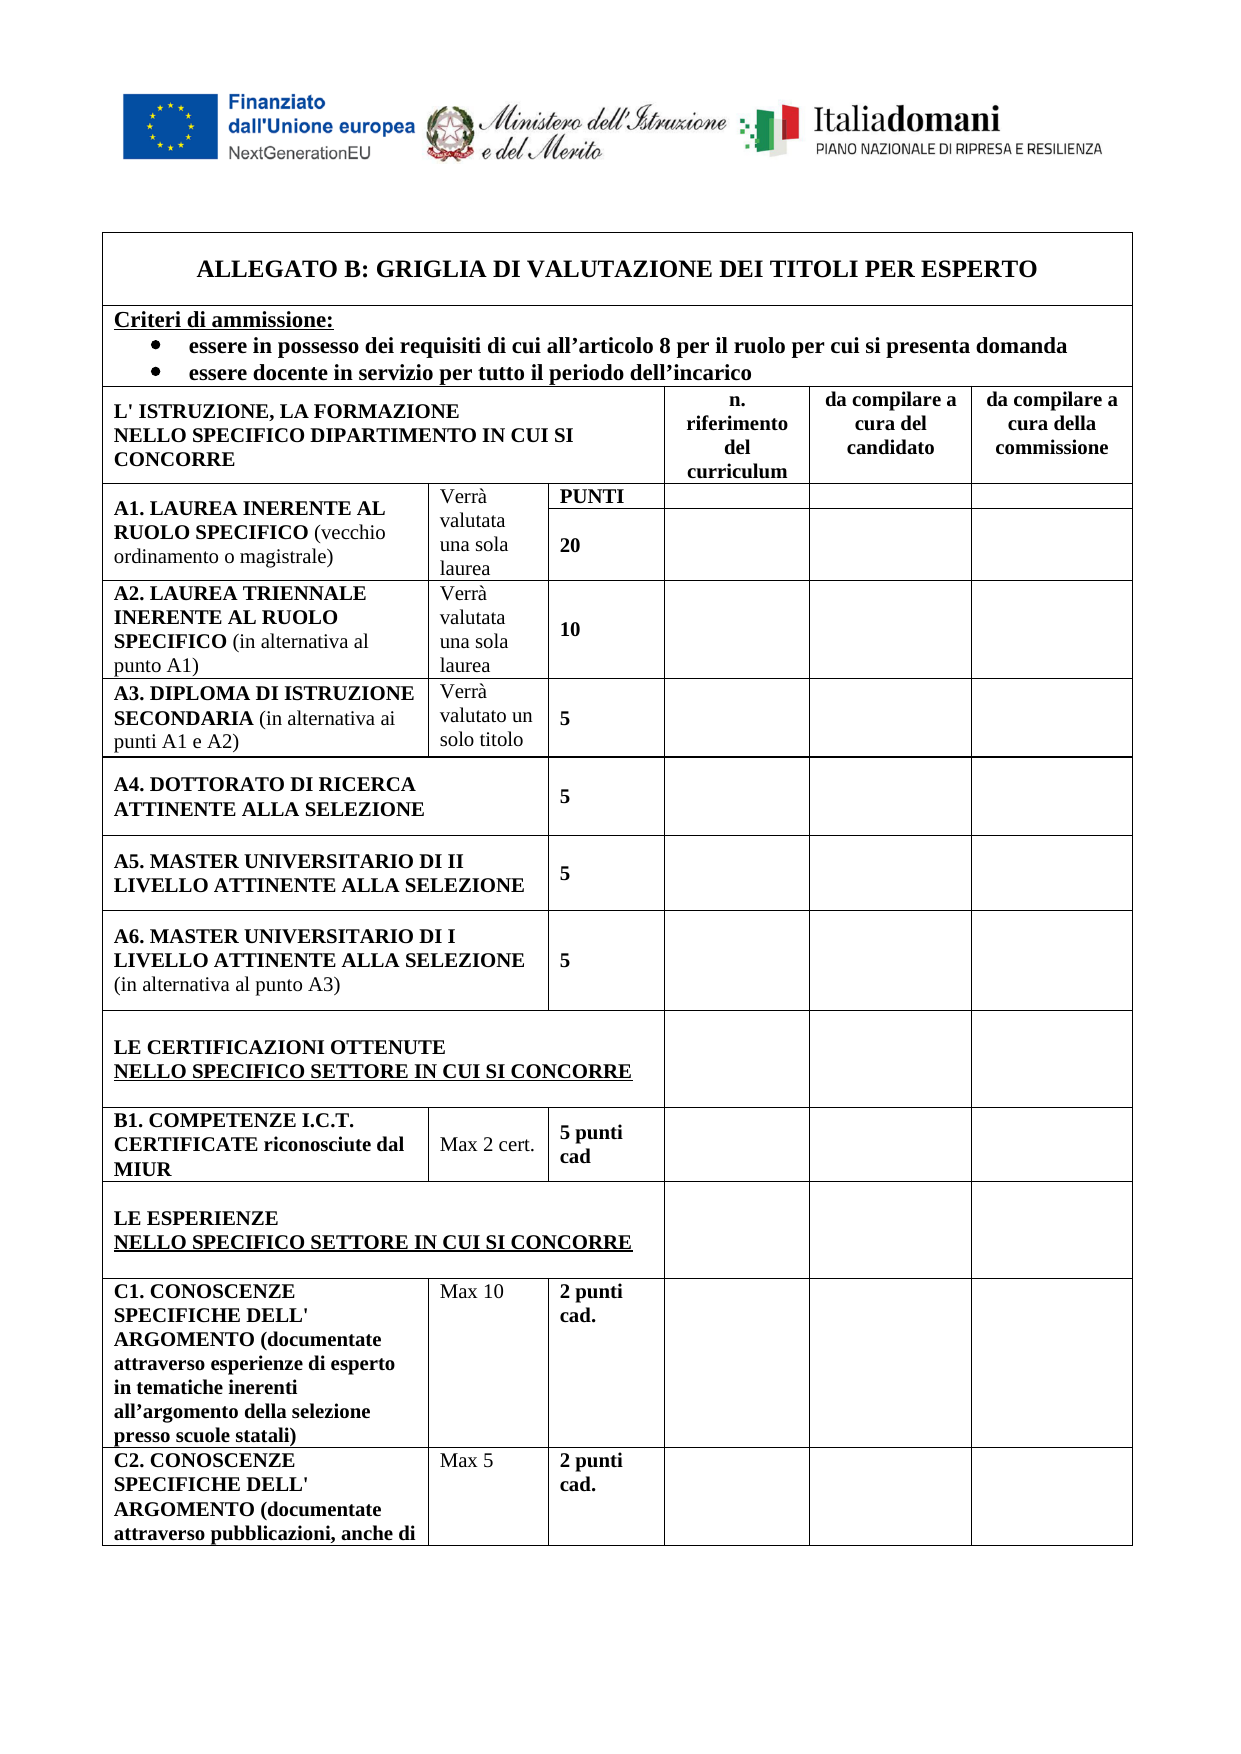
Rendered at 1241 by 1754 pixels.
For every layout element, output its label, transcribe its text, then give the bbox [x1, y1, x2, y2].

table_cell [972, 1011, 1132, 1107]
table_cell 5 punti cad [549, 1108, 664, 1181]
table_cell [810, 911, 971, 1010]
table_cell Verrà valutato un solo titolo [429, 679, 548, 756]
table_cell [665, 1108, 809, 1181]
table_cell L' ISTRUZIONE, LA FORMAZIONE NELLO SPECIFICO DIPARTIMENTO IN CUI SI CONCORRE [103, 387, 664, 483]
table_cell [810, 1448, 971, 1544]
table_cell [810, 1108, 971, 1181]
table_cell LE CERTIFICAZIONI OTTENUTE NELLO SPECIFICO SETTORE IN CUI SI CONCORRE [103, 1011, 664, 1107]
table_cell da compilare a cura della commissione [972, 387, 1132, 483]
table_cell [972, 758, 1132, 835]
table_cell [665, 911, 809, 1010]
table_cell [810, 836, 971, 909]
table_cell [972, 1108, 1132, 1181]
table_cell [810, 509, 971, 580]
table_cell [665, 1011, 809, 1107]
table_cell [665, 484, 809, 508]
table_cell A6. MASTER UNIVERSITARIO DI I LIVELLO ATTINENTE ALLA SELEZIONE (in alternativa al punto A3) [103, 911, 548, 1010]
table_cell A4. DOTTORATO DI RICERCA ATTINENTE ALLA SELEZIONE [103, 758, 548, 835]
table_cell [665, 1182, 809, 1278]
table_cell 5 [549, 836, 664, 909]
table_cell A3. DIPLOMA DI ISTRUZIONE SECONDARIA (in alternativa ai punti A1 e A2) [103, 679, 428, 756]
table_cell 5 [549, 911, 664, 1010]
table_cell [665, 509, 809, 580]
table_cell [665, 758, 809, 835]
table_cell da compilare a cura del candidato [810, 387, 971, 483]
table_cell [972, 1182, 1132, 1278]
table_cell LE ESPERIENZE NELLO SPECIFICO SETTORE IN CUI SI CONCORRE [103, 1182, 664, 1278]
table_cell Max 5 [429, 1448, 548, 1544]
picture [121, 92, 1104, 166]
table_cell n. riferimento del curriculum [665, 387, 809, 483]
table_cell [972, 836, 1132, 909]
table_cell [810, 758, 971, 835]
table_cell 5 [549, 758, 664, 835]
table_cell [810, 581, 971, 677]
table_cell [810, 1011, 971, 1107]
table_cell 20 [549, 509, 664, 580]
table_cell Verrà valutata una sola laurea [429, 581, 548, 677]
table_cell [665, 1279, 809, 1447]
table_cell [972, 1279, 1132, 1447]
table_cell Max 2 cert. [429, 1108, 548, 1181]
table_cell [972, 581, 1132, 677]
table_cell B1. COMPETENZE I.C.T. CERTIFICATE riconosciute dal MIUR [103, 1108, 428, 1181]
table_cell [665, 836, 809, 909]
table_cell 5 [549, 679, 664, 756]
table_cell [103, 1448, 428, 1544]
table_cell [810, 484, 971, 508]
table_cell Criteri di ammissione: essere in possesso dei requisiti di cui all’articolo 8 per il ruolo per cui si presenta domanda essere docente in servizio per tutto il periodo dell’incarico [103, 306, 1132, 386]
table_cell A1. LAUREA INERENTE AL RUOLO SPECIFICO (vecchio ordinamento o magistrale) [103, 484, 428, 580]
table_cell [972, 484, 1132, 508]
table_cell C1. CONOSCENZE SPECIFICHE DELL' ARGOMENTO (documentate attraverso esperienze di esperto in tematiche inerenti all’argomento della selezione presso scuole statali) [103, 1279, 428, 1447]
table_cell PUNTI [549, 484, 664, 508]
table_cell [810, 1182, 971, 1278]
table_cell A5. MASTER UNIVERSITARIO DI II LIVELLO ATTINENTE ALLA SELEZIONE [103, 836, 548, 909]
table_cell [810, 1279, 971, 1447]
table_cell [972, 509, 1132, 580]
table_cell [972, 911, 1132, 1010]
table_cell Max 10 [429, 1279, 548, 1447]
table_cell [810, 679, 971, 756]
table_cell 10 [549, 581, 664, 677]
table_cell 2 punti cad. [549, 1279, 664, 1447]
table_cell [665, 1448, 809, 1544]
table_cell [665, 581, 809, 677]
table_cell Verrà valutata una sola laurea [429, 484, 548, 580]
table_cell [972, 1448, 1132, 1544]
table_cell [972, 679, 1132, 756]
table_cell 2 punti cad. [549, 1448, 664, 1544]
table_cell [665, 679, 809, 756]
table_header ALLEGATO B: GRIGLIA DI VALUTAZIONE DEI TITOLI PER ESPERTO [103, 233, 1132, 305]
table_cell A2. LAUREA TRIENNALE INERENTE AL RUOLO SPECIFICO (in alternativa al punto A1) [103, 581, 428, 677]
